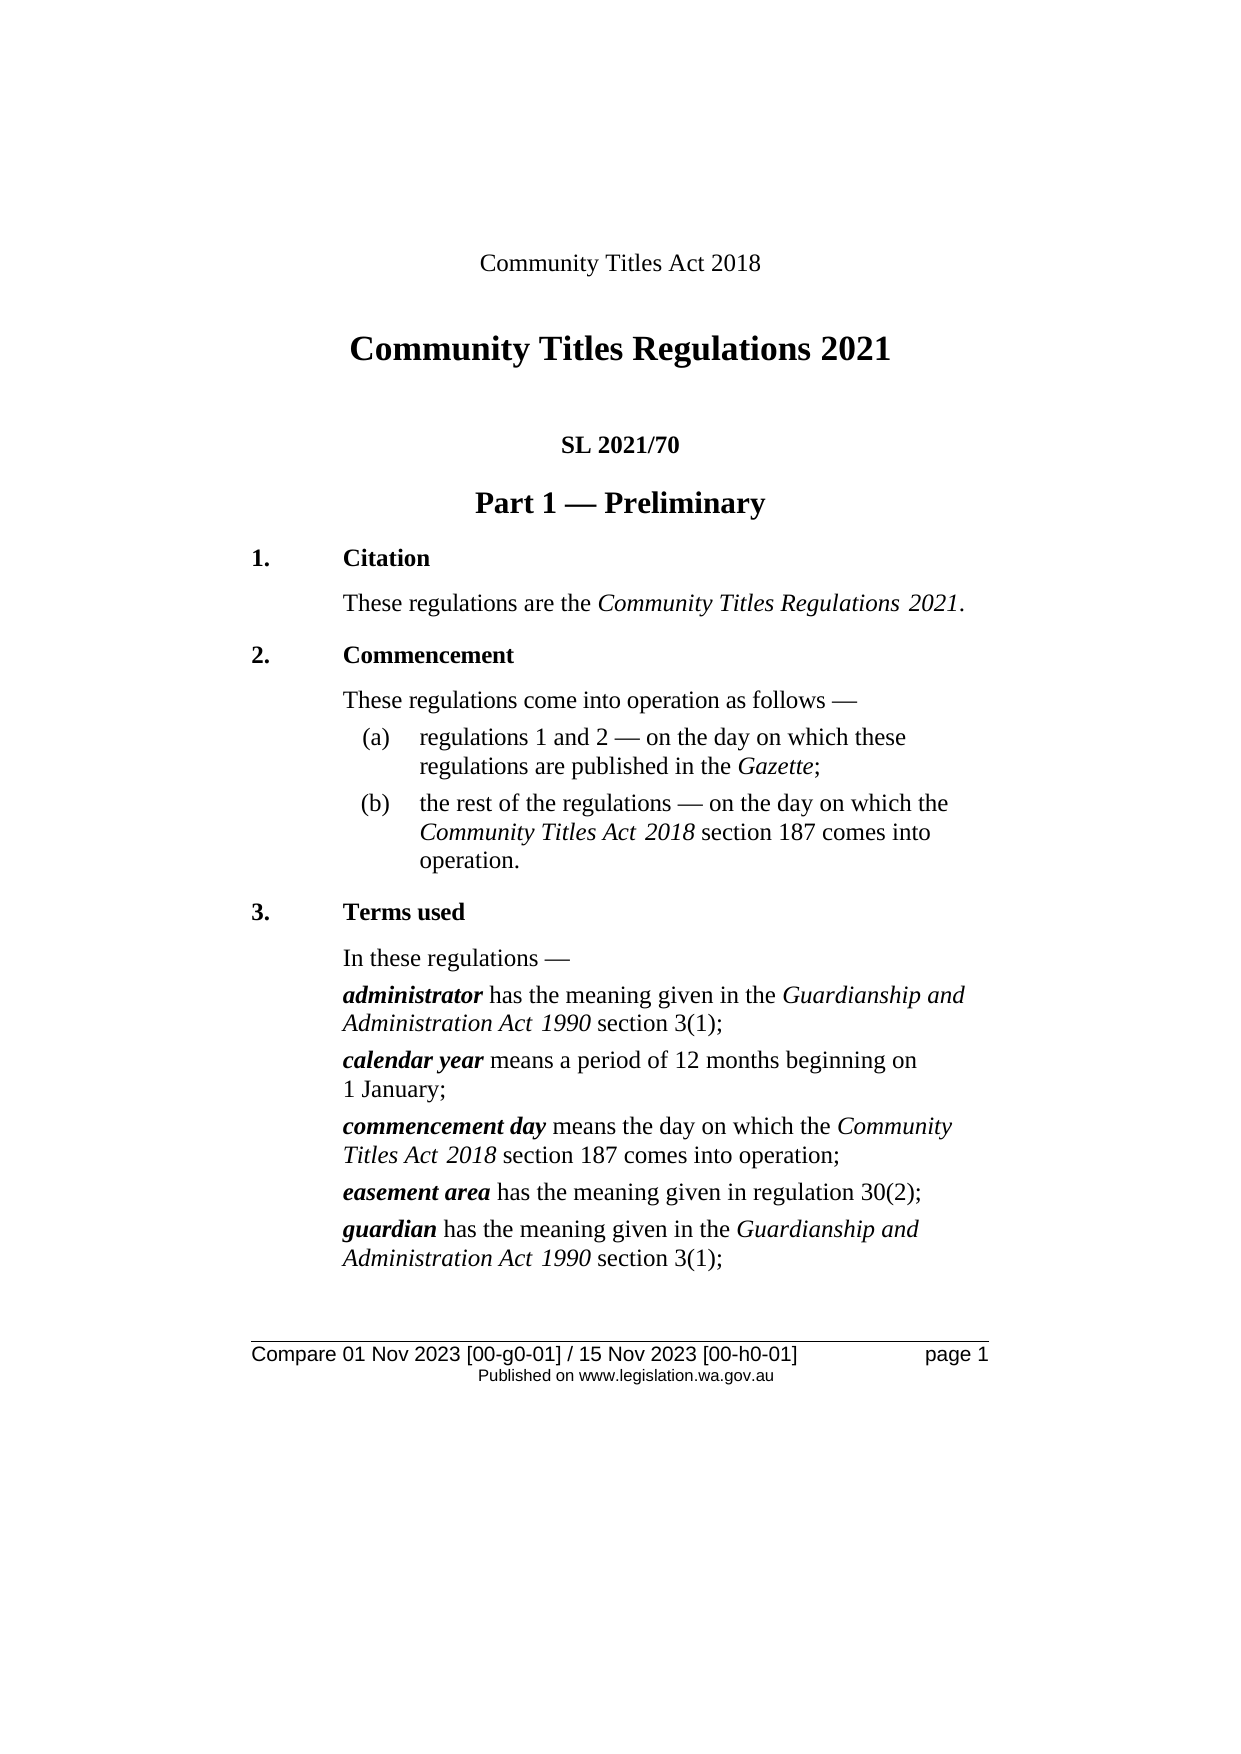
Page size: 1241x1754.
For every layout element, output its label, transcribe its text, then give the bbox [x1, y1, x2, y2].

text commencement day means the day on which the Community Titles Act 2018 section 187 comes into operation; [251, 1111, 989, 1169]
text administrator has the meaning given in the Guardianship and Administration Act 1990 section 3(1); [251, 980, 989, 1037]
text easement area has the meaning given in regulation 30(2); [251, 1177, 989, 1206]
text calendar year means a period of 12 months beginning on 1 January; [251, 1046, 989, 1103]
text In these regulations — [251, 943, 989, 971]
text Community Titles Act 2018 [251, 248, 989, 277]
subtitle 2. Commencement [251, 640, 989, 668]
text guardian has the meaning given in the Guardianship and Administration Act 1990 section 3(1); [251, 1214, 989, 1272]
subtitle 3. Terms used [251, 897, 989, 926]
title SL 2021/70 [251, 430, 989, 459]
text These regulations are the Community Titles Regulations 2021. [251, 588, 989, 617]
subtitle 1. Citation [251, 543, 989, 571]
text (a) regulations 1 and 2 — on the day on which these regulations are published in the Gazette; [251, 722, 989, 780]
text (b) the rest of the regulations — on the day on which the Community Titles Act 2018 section 187 comes into operation. [251, 788, 989, 874]
text These regulations come into operation as follows — [251, 685, 989, 714]
text Community Titles Regulations 2021 [251, 327, 989, 368]
subtitle Part 1 — Preliminary [251, 484, 989, 520]
